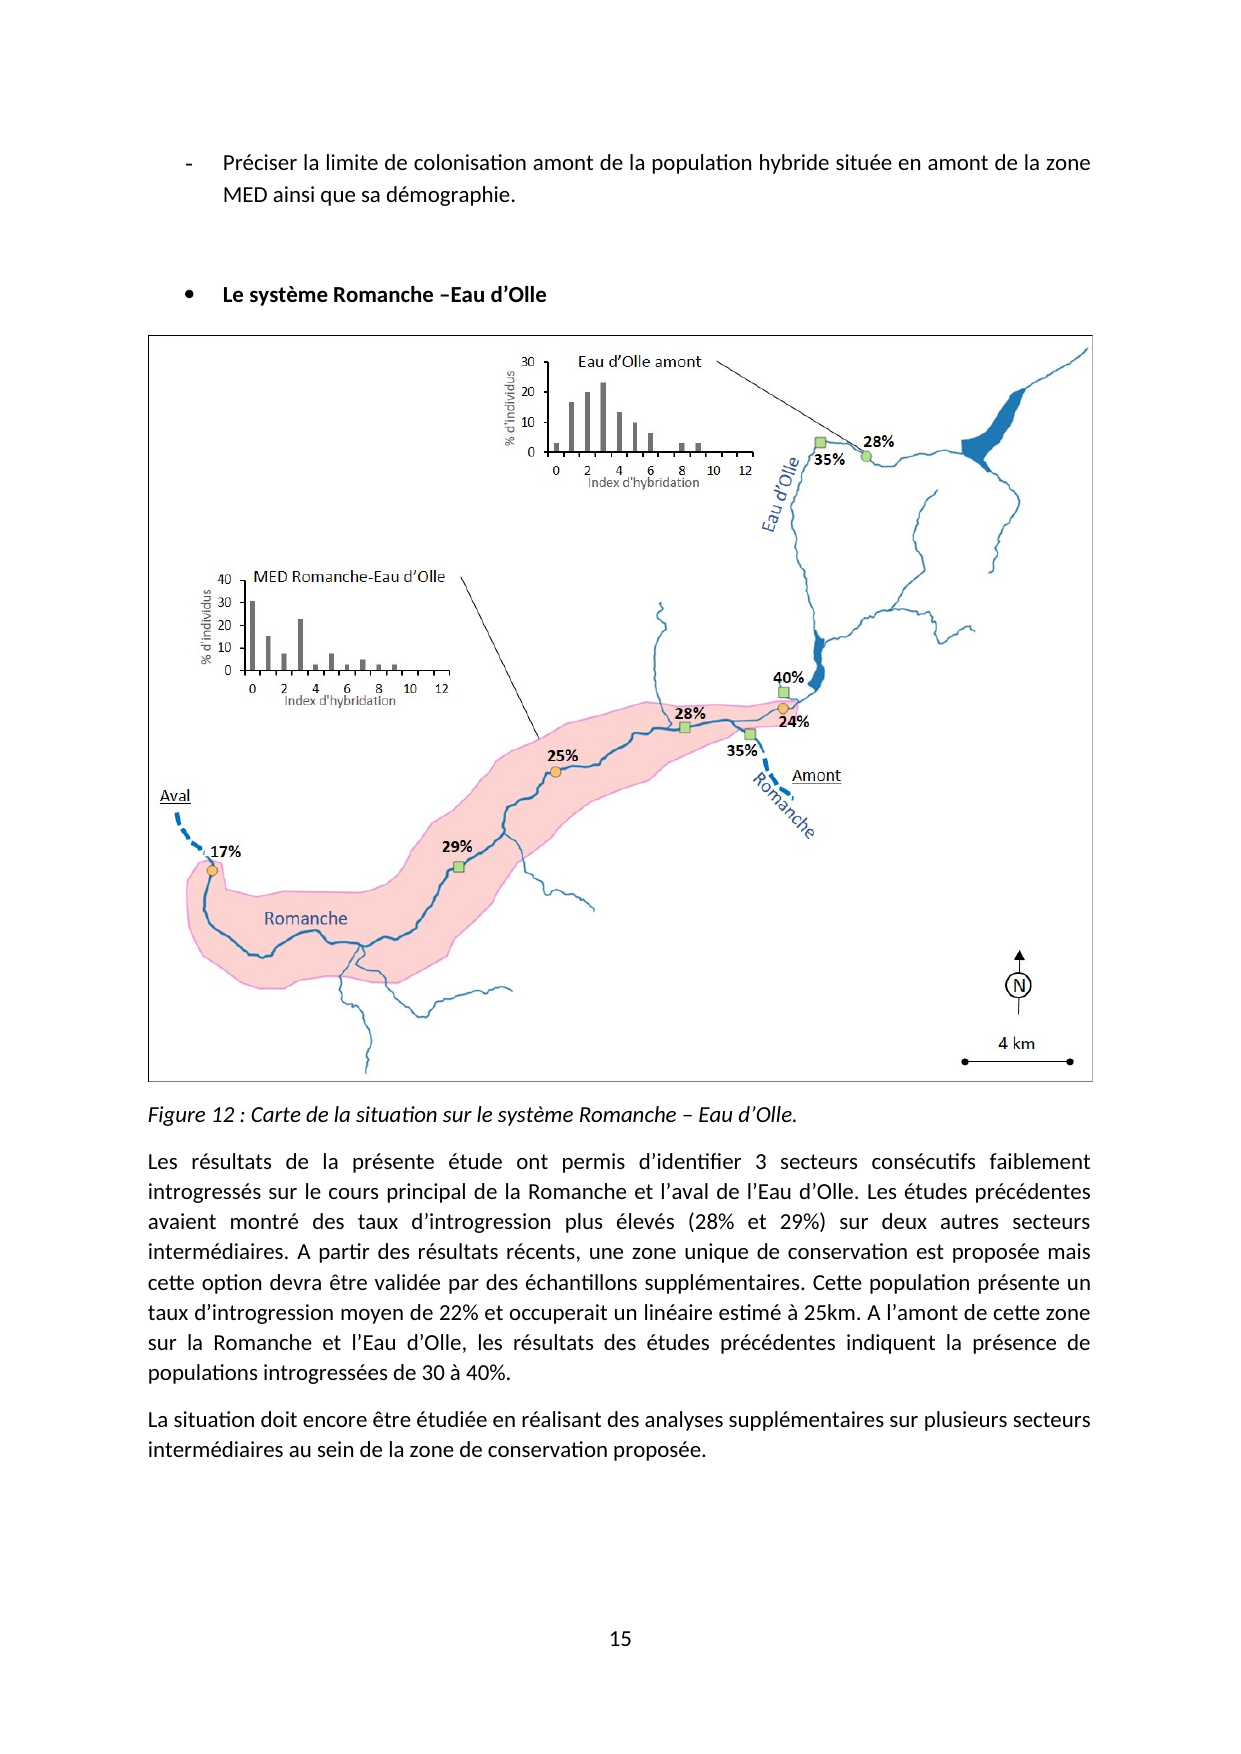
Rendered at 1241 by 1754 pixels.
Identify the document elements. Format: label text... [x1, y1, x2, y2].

text Les résultats de la présente étude ont permis d’identifier 3 secteurs consécutifs faiblement introgressés sur le cours principal de la Romanche et l’aval de l’Eau d’Olle. Les études précédentes avaient montré des taux d’introgression plus élevés (28% et 29%) sur deux autres secteurs intermédiaires. A partir des résultats récents, une zone unique de conservation est proposée mais cette option devra être validée par des échantillons supplémentaires. Cette population présente un taux d’introgression moyen de 22% et occuperait un linéaire estimé à 25km. A l’amont de cette zone sur la Romanche et l’Eau d’Olle, les résultats des études précédentes indiquent la présence de populations introgressées de 30 à 40%. [148, 1147, 1093, 1386]
list Préciser la limite de colonisation amont de la population hybride située en amont de la zone MED ainsi que sa démographie. [185, 148, 1093, 208]
text La situation doit encore être étudiée en réalisant des analyses supplémentaires sur plusieurs secteurs intermédiaires au sein de la zone de conservation proposée. [148, 1405, 1093, 1463]
list Le système Romanche –Eau d’Olle [185, 280, 1093, 308]
picture [147, 332, 1093, 1082]
text Figure 12 : Carte de la situation sur le système Romanche – Eau d’Olle. [148, 1100, 1093, 1128]
